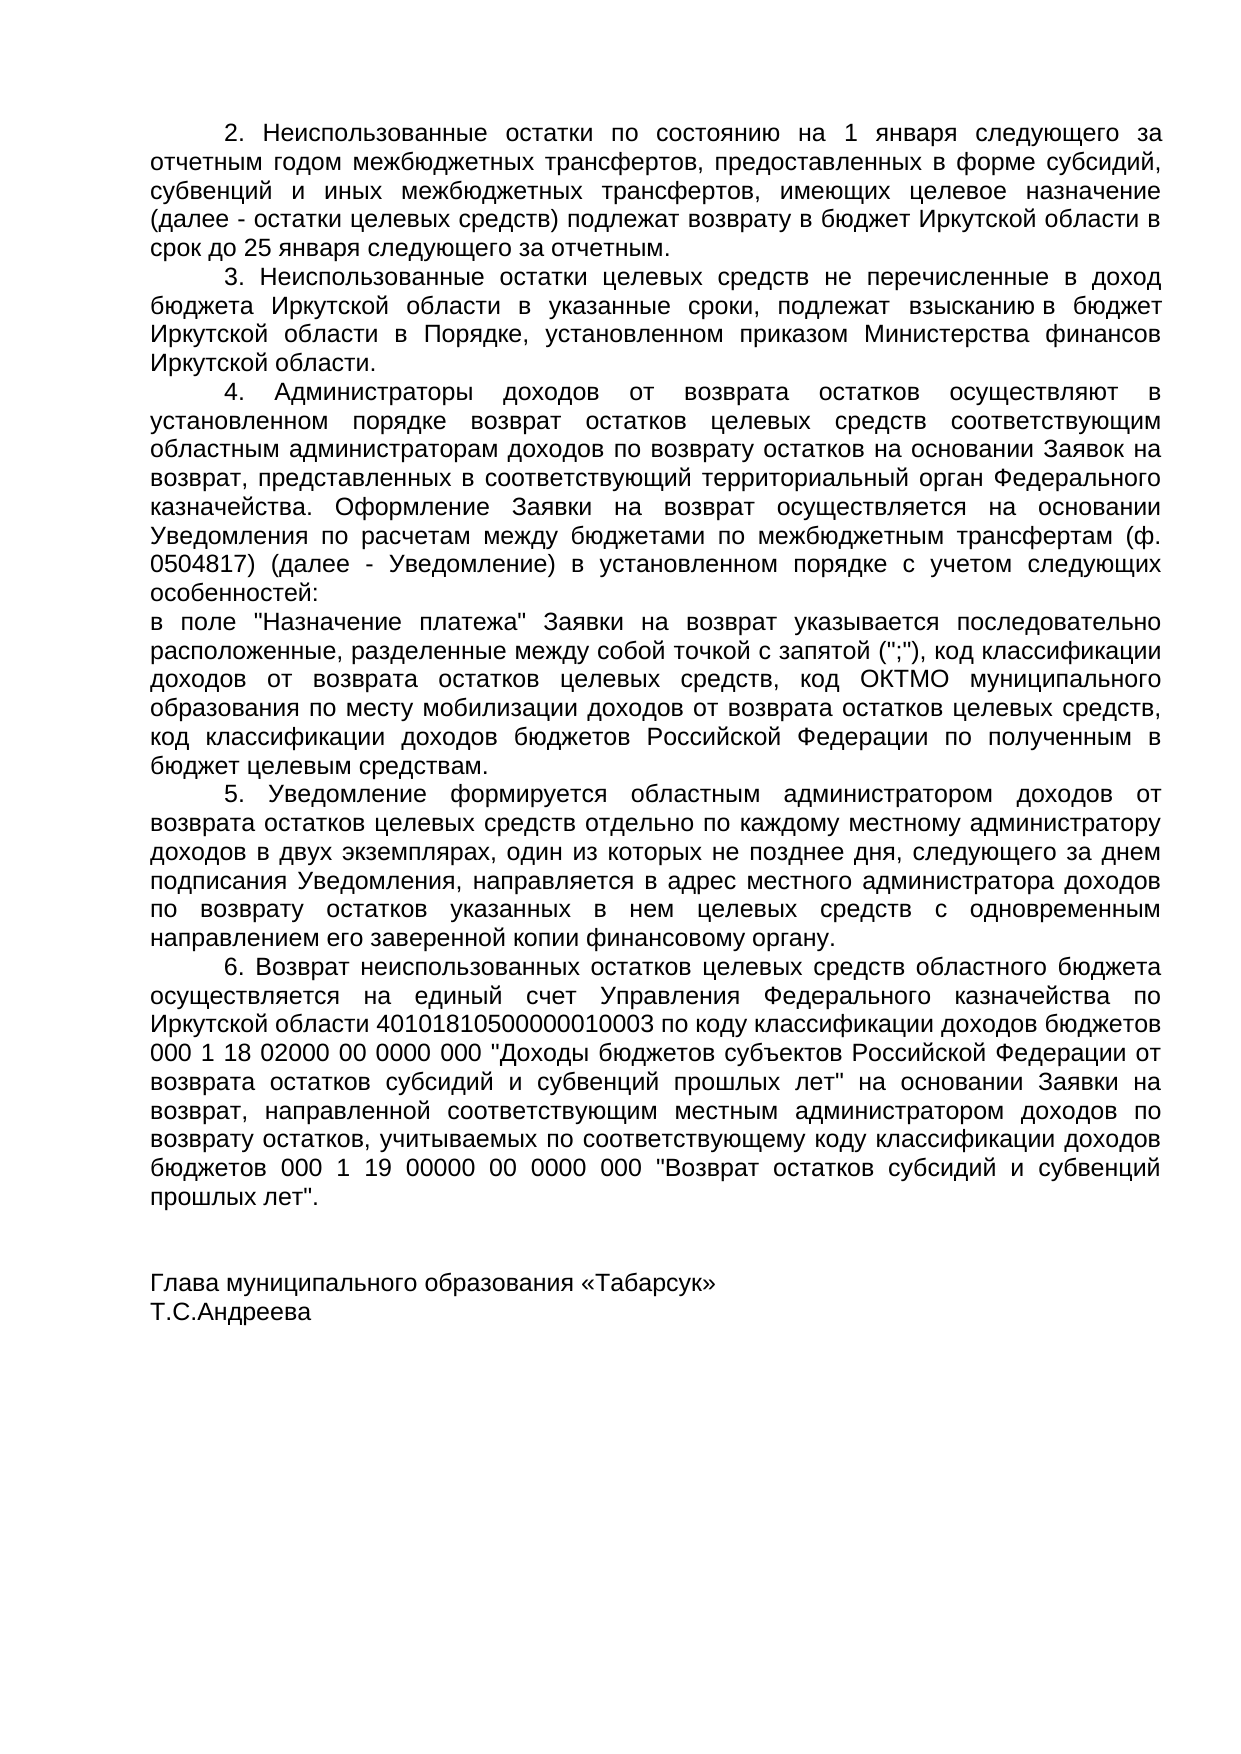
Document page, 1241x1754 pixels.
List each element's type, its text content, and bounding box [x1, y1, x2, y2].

text 5. Уведомление формируется областным администратором доходов от возврата остатков целевых средств отдельно по каждому местному администратору доходов в двух экземплярах, один из которых не позднее дня, следующего за днем подписания Уведомления, направляется в адрес местного администратора доходов по возврату остатков указанных в нем целевых средств с одновременным направлением его заверенной копии финансовому органу. [150, 779, 1162, 952]
text 3. Неиспользованные остатки целевых средств не перечисленные в доход бюджета Иркутской области в указанные сроки, подлежат взысканию в бюджет Иркутской области в Порядке, установленном приказом Министерства финансов Иркутской области. [150, 262, 1162, 377]
text 6. Возврат неиспользованных остатков целевых средств областного бюджета осуществляется на единый счет Управления Федерального казначейства по Иркутской области 40101810500000010003 по коду классификации доходов бюджетов 000 1 18 02000 00 0000 000 "Доходы бюджетов субъектов Российской Федерации от возврата остатков субсидий и субвенций прошлых лет" на основании Заявки на возврат, направленной соответствующим местным администратором доходов по возврату остатков, учитываемых по соответствующему коду классификации доходов бюджетов 000 1 19 00000 00 0000 000 "Возврат остатков субсидий и субвенций прошлых лет". [150, 952, 1162, 1211]
text Глава муниципального образования «Табарсук» [150, 1268, 1162, 1297]
text 4. Администраторы доходов от возврата остатков осуществляют в установленном порядке возврат остатков целевых средств соответствующим областным администраторам доходов по возврату остатков на основании Заявок на возврат, представленных в соответствующий территориальный орган Федерального казначейства. Оформление Заявки на возврат осуществляется на основании Уведомления по расчетам между бюджетами по межбюджетным трансфертам (ф. 0504817) (далее - Уведомление) в установленном порядке с учетом следующих особенностей: [150, 377, 1162, 607]
text 2. Неиспользованные остатки по состоянию на 1 января следующего за отчетным годом межбюджетных трансфертов, предоставленных в форме субсидий, субвенций и иных межбюджетных трансфертов, имеющих целевое назначение (далее - остатки целевых средств) подлежат возврату в бюджет Иркутской области в срок до 25 января следующего за отчетным. [150, 118, 1162, 262]
text в поле "Назначение платежа" Заявки на возврат указывается последовательно расположенные, разделенные между собой точкой с запятой (";"), код классификации доходов от возврата остатков целевых средств, код ОКТМО муниципального образования по месту мобилизации доходов от возврата остатков целевых средств, код классификации доходов бюджетов Российской Федерации по полученным в бюджет целевым средствам. [150, 607, 1162, 779]
text Т.С.Андреева [150, 1297, 1162, 1326]
